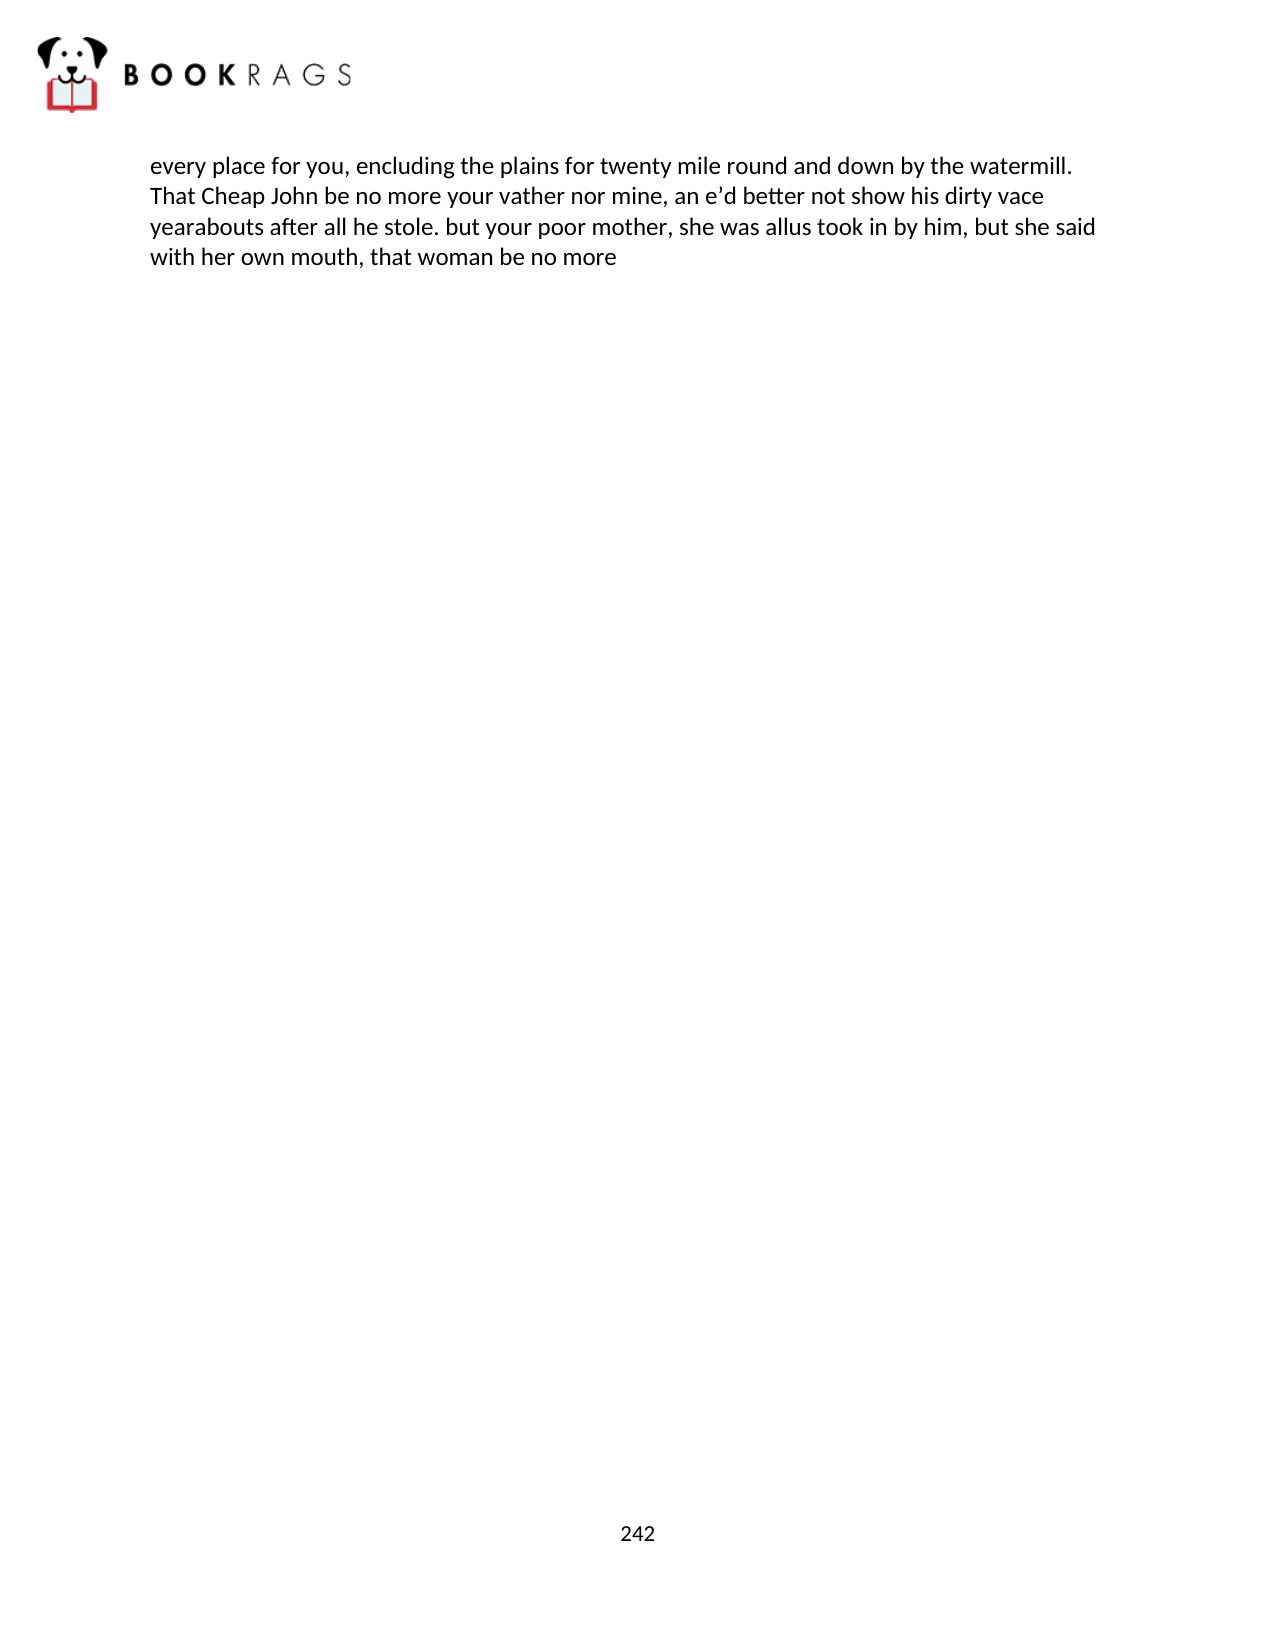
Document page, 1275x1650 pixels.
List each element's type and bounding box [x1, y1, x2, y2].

picture [37, 37, 351, 113]
text [150, 150, 1125, 272]
